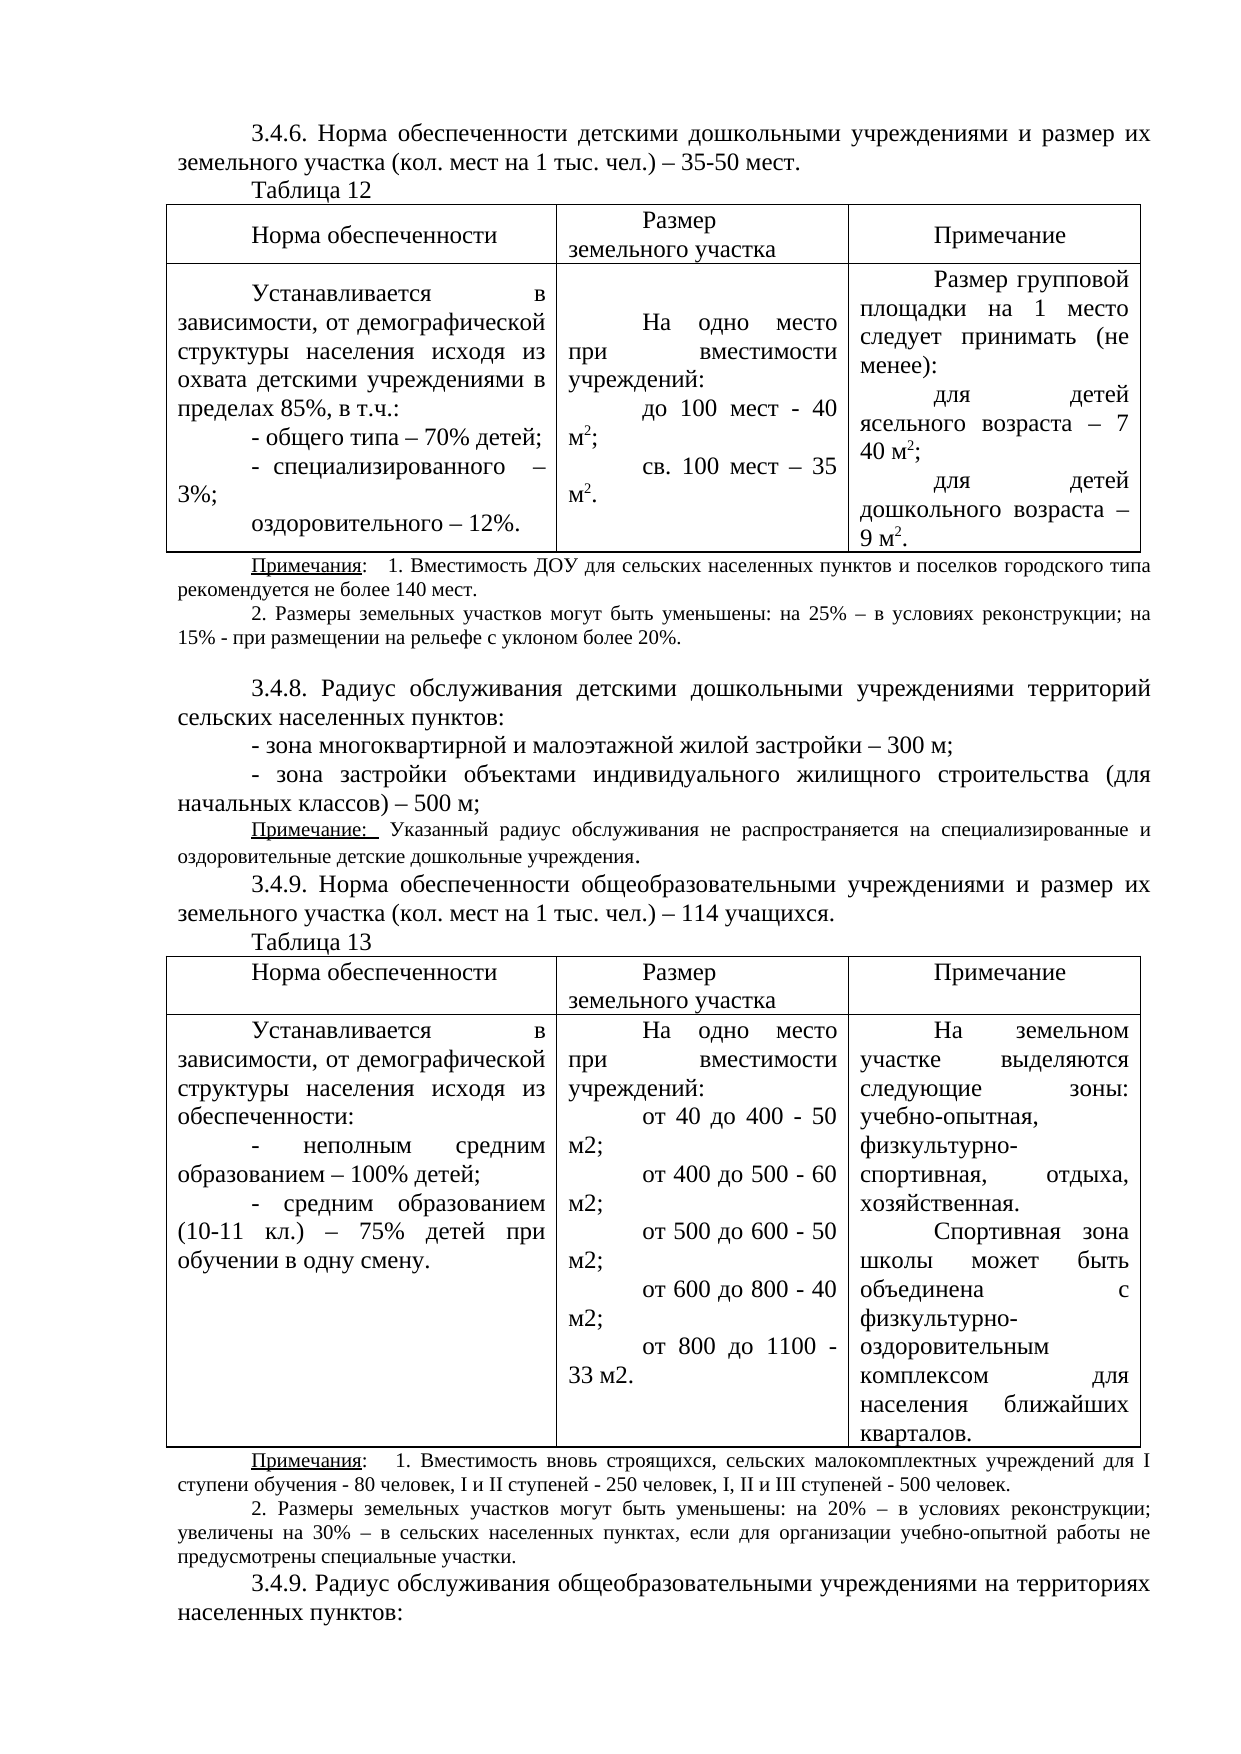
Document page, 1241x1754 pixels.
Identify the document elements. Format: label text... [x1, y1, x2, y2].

text 2. Размеры земельных участков могут быть уменьшены: на 25% – в условиях реконструкции; на 15% - при размещении на рельефе с уклоном более 20%. [177, 601, 1152, 649]
text Таблица 12 [177, 176, 1152, 204]
text Примечания: 1. Вместимость вновь строящихся, сельских малокомплектных учреждений для I ступени обучения - 80 человек, I и II ступеней - 250 человек, I, II и III ступеней - 500 человек. [177, 1447, 1152, 1496]
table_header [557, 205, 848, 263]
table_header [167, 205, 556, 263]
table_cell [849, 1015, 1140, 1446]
list 2. Размеры земельных участков могут быть уменьшены: на 20% – в условиях реконструкции; увеличены на 30% – в сельских населенных пунктах, если для организации учебно-опытной работы не предусмотрены специальные участки. [177, 1496, 1152, 1568]
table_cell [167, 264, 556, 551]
text 3.4.9. Радиус обслуживания общеобразовательными учреждениями на территориях населенных пунктов: [177, 1568, 1152, 1625]
text 3.4.6. Норма обеспеченности детскими дошкольными учреждениями и размер их земельного участка (кол. мест на 1 тыс. чел.) – 35-50 мест. [177, 118, 1152, 176]
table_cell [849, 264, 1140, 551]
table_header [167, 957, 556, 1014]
text Таблица 13 [177, 927, 1152, 956]
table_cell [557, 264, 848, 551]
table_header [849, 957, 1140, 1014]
text 3.4.8. Радиус обслуживания детскими дошкольными учреждениями территорий сельских населенных пунктов: [177, 673, 1152, 730]
list - зона многоквартирной и малоэтажной жилой застройки – 300 м; [177, 730, 1152, 759]
list - зона застройки объектами индивидуального жилищного строительства (для начальных классов) – 500 м; [177, 759, 1152, 817]
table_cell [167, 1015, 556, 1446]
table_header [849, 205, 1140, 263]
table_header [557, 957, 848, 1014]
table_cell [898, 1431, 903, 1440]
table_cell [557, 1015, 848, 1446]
text Примечания: 1. Вместимость ДОУ для сельских населенных пунктов и поселков городского типа рекомендуется не более 140 мест. [177, 552, 1152, 601]
subtitle 3.4.9. Норма обеспеченности общеобразовательными учреждениями и размер их земельного участка (кол. мест на 1 тыс. чел.) – 114 учащихся. [177, 869, 1152, 927]
subtitle Примечание: Указанный радиус обслуживания не распространяется на специализированные и оздоровительные детские дошкольные учреждения. [177, 817, 1152, 869]
